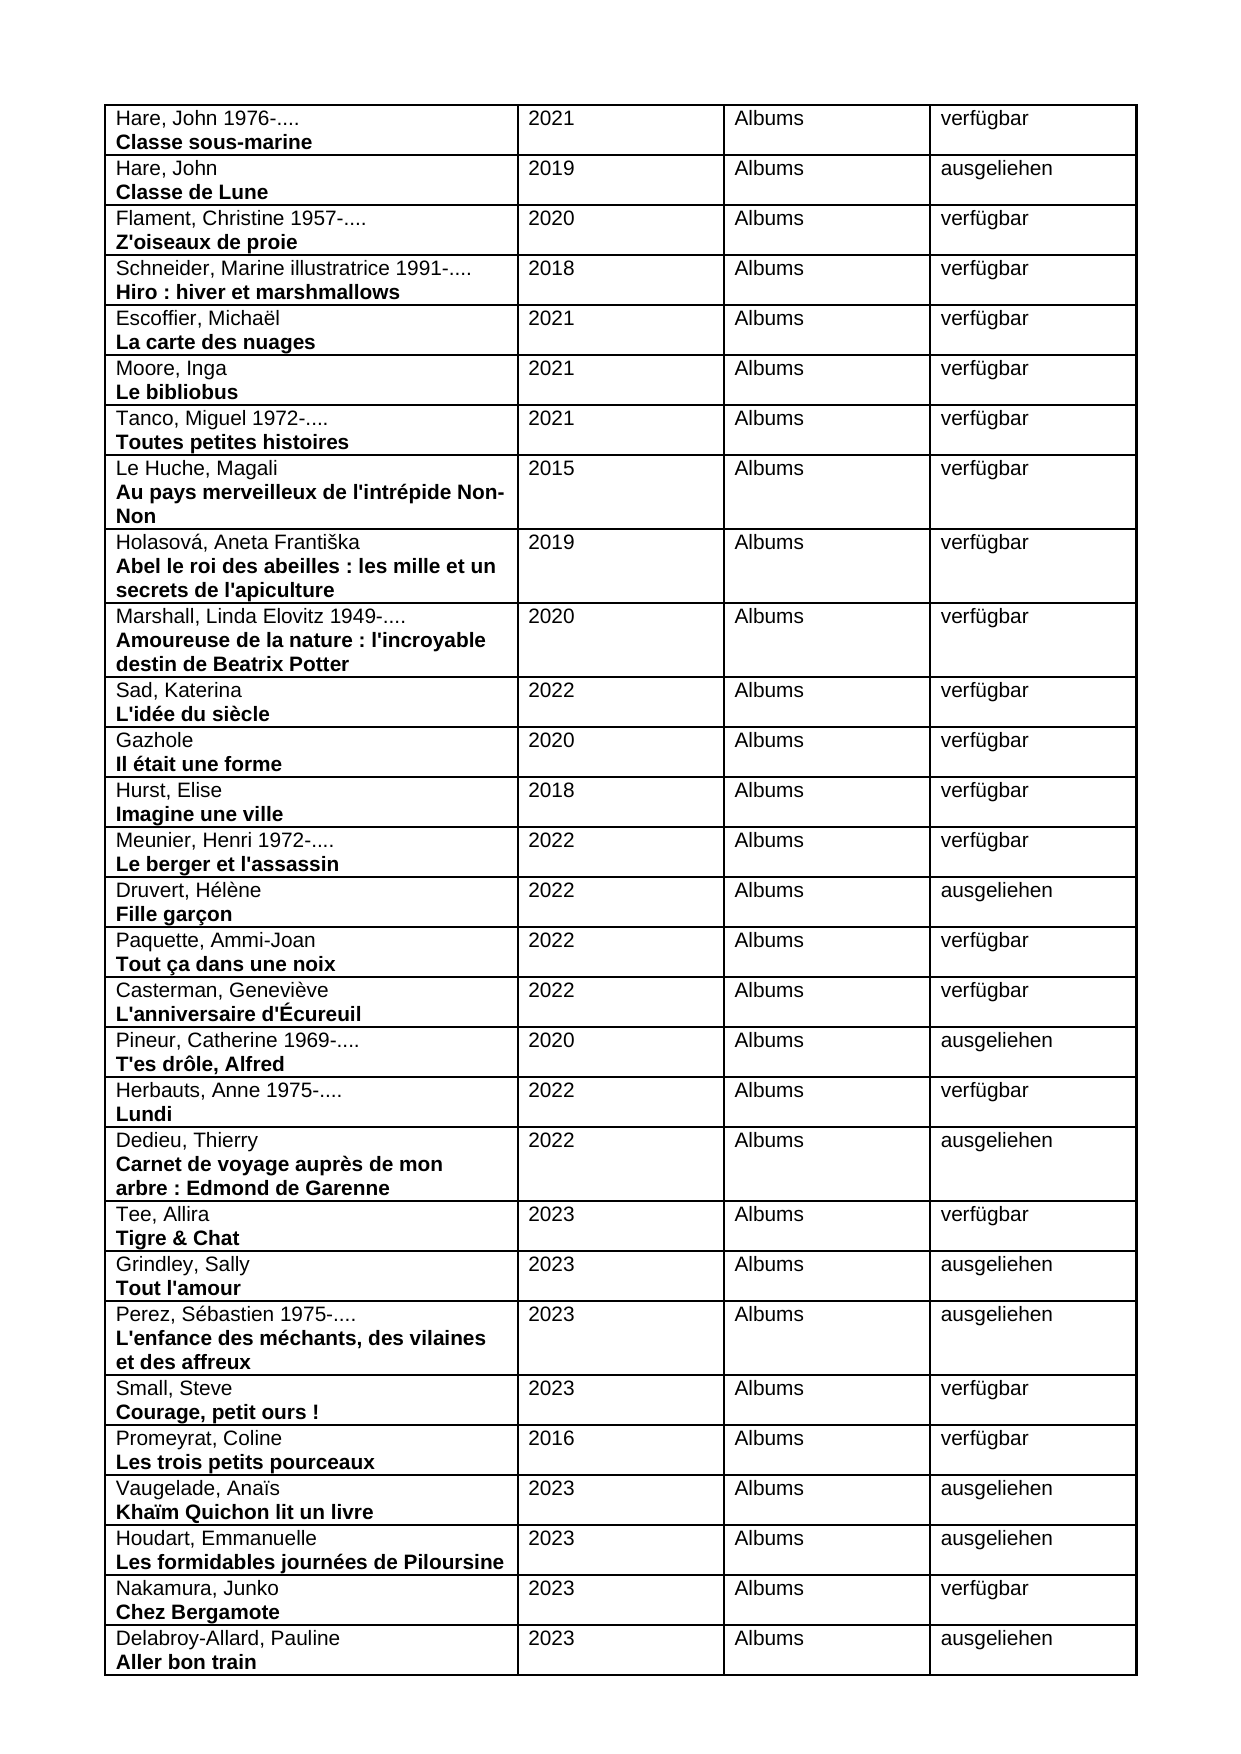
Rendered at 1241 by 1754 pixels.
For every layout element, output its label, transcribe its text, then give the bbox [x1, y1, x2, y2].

table_cell 2023 [519, 1476, 723, 1524]
table_cell Albums [725, 1078, 929, 1126]
table_cell verfügbar [931, 456, 1135, 528]
table_cell verfügbar [931, 356, 1135, 404]
table_cell verfügbar [931, 1576, 1135, 1624]
table_cell 2020 [519, 728, 723, 776]
table_cell Small, Steve Courage, petit ours ! [106, 1376, 517, 1424]
table_cell verfügbar [931, 828, 1135, 876]
table_cell verfügbar [931, 678, 1135, 726]
table_cell ausgeliehen [931, 1252, 1135, 1300]
table_cell Albums [725, 530, 929, 602]
table_cell Herbauts, Anne 1975-.... Lundi [106, 1078, 517, 1126]
table_cell 2021 [519, 406, 723, 454]
table_cell ausgeliehen [931, 878, 1135, 926]
table_cell verfügbar [931, 530, 1135, 602]
table_cell Albums [725, 1128, 929, 1200]
table_cell Hurst, Elise Imagine une ville [106, 778, 517, 826]
table_cell Pineur, Catherine 1969-.... T'es drôle, Alfred [106, 1028, 517, 1076]
table_cell verfügbar [931, 778, 1135, 826]
table_cell 2019 [519, 156, 723, 204]
table_cell Tee, Allira Tigre & Chat [106, 1202, 517, 1250]
table_cell ausgeliehen [931, 156, 1135, 204]
table_cell Schneider, Marine illustratrice 1991-.... Hiro : hiver et marshmallows [106, 256, 517, 304]
table_cell ausgeliehen [931, 1526, 1135, 1574]
table_cell Casterman, Geneviève L'anniversaire d'Écureuil [106, 978, 517, 1026]
table_cell 2021 [519, 306, 723, 354]
table_cell Hare, John 1976-.... Classe sous-marine [106, 106, 517, 154]
table_cell Nakamura, Junko Chez Bergamote [106, 1576, 517, 1624]
table_cell 2015 [519, 456, 723, 528]
table_cell Albums [725, 878, 929, 926]
table_cell Paquette, Ammi-Joan Tout ça dans une noix [106, 928, 517, 976]
table_cell 2022 [519, 678, 723, 726]
table_cell Albums [725, 106, 929, 154]
table_cell verfügbar [931, 106, 1135, 154]
table_cell 2020 [519, 604, 723, 676]
table_cell 2022 [519, 928, 723, 976]
table_cell 2022 [519, 978, 723, 1026]
table_cell 2019 [519, 530, 723, 602]
table_cell 2018 [519, 778, 723, 826]
table_cell 2020 [519, 206, 723, 254]
table_cell Marshall, Linda Elovitz 1949-.... Amoureuse de la nature : l'incroyable destin de Beatrix Potter [106, 604, 517, 676]
table_cell Albums [725, 1626, 929, 1674]
table_cell 2020 [519, 1028, 723, 1076]
table_cell Albums [725, 156, 929, 204]
table_cell Delabroy-Allard, Pauline Aller bon train [106, 1626, 517, 1674]
table_cell 2023 [519, 1252, 723, 1300]
table_cell Albums [725, 356, 929, 404]
table_cell Albums [725, 256, 929, 304]
table_cell verfügbar [931, 1426, 1135, 1474]
table_cell Grindley, Sally Tout l'amour [106, 1252, 517, 1300]
table_cell Promeyrat, Coline Les trois petits pourceaux [106, 1426, 517, 1474]
table_cell Albums [725, 1252, 929, 1300]
table_cell Hare, John Classe de Lune [106, 156, 517, 204]
table_cell Druvert, Hélène Fille garçon [106, 878, 517, 926]
table_cell Albums [725, 678, 929, 726]
table_cell Albums [725, 828, 929, 876]
table_cell Sad, Katerina L'idée du siècle [106, 678, 517, 726]
table_cell 2023 [519, 1376, 723, 1424]
table_cell verfügbar [931, 1078, 1135, 1126]
table_cell Vaugelade, Anaïs Khaïm Quichon lit un livre [106, 1476, 517, 1524]
table_cell Holasová, Aneta Františka Abel le roi des abeilles : les mille et un secrets de l'apiculture [106, 530, 517, 602]
table_cell Albums [725, 778, 929, 826]
table_cell 2022 [519, 878, 723, 926]
table_cell Gazhole Il était une forme [106, 728, 517, 776]
table_cell verfügbar [931, 1202, 1135, 1250]
table_cell Albums [725, 604, 929, 676]
table_cell 2016 [519, 1426, 723, 1474]
table_cell Escoffier, Michaël La carte des nuages [106, 306, 517, 354]
table_cell Tanco, Miguel 1972-.... Toutes petites histoires [106, 406, 517, 454]
table_cell Albums [725, 728, 929, 776]
table_cell Flament, Christine 1957-.... Z'oiseaux de proie [106, 206, 517, 254]
table_cell 2021 [519, 106, 723, 154]
table_cell 2022 [519, 1128, 723, 1200]
table_cell ausgeliehen [931, 1128, 1135, 1200]
table_cell verfügbar [931, 728, 1135, 776]
table_cell 2023 [519, 1626, 723, 1674]
table_cell Albums [725, 978, 929, 1026]
table_cell Albums [725, 1476, 929, 1524]
table_cell Albums [725, 1302, 929, 1374]
table_cell 2021 [519, 356, 723, 404]
table_cell verfügbar [931, 1376, 1135, 1424]
table_cell Albums [725, 1028, 929, 1076]
table_cell Dedieu, Thierry Carnet de voyage auprès de mon arbre : Edmond de Garenne [106, 1128, 517, 1200]
table_cell verfügbar [931, 306, 1135, 354]
table_cell 2023 [519, 1302, 723, 1374]
table_cell verfügbar [931, 928, 1135, 976]
table_cell 2023 [519, 1526, 723, 1574]
table_cell 2018 [519, 256, 723, 304]
table_cell Albums [725, 1576, 929, 1624]
table_cell 2023 [519, 1576, 723, 1624]
table_cell verfügbar [931, 256, 1135, 304]
table_cell 2023 [519, 1202, 723, 1250]
table_cell verfügbar [931, 978, 1135, 1026]
table_cell ausgeliehen [931, 1626, 1135, 1674]
table_cell ausgeliehen [931, 1302, 1135, 1374]
table_cell Le Huche, Magali Au pays merveilleux de l'intrépide Non-Non [106, 456, 517, 528]
table_cell Albums [725, 206, 929, 254]
table_cell 2022 [519, 828, 723, 876]
table_cell Albums [725, 1202, 929, 1250]
table_cell Albums [725, 1376, 929, 1424]
table_cell ausgeliehen [931, 1476, 1135, 1524]
table_cell Albums [725, 306, 929, 354]
table_cell Houdart, Emmanuelle Les formidables journées de Piloursine [106, 1526, 517, 1574]
table_cell verfügbar [931, 604, 1135, 676]
table_cell 2022 [519, 1078, 723, 1126]
table_cell Albums [725, 928, 929, 976]
table_cell Albums [725, 406, 929, 454]
table_cell verfügbar [931, 206, 1135, 254]
table_cell Albums [725, 456, 929, 528]
table_cell ausgeliehen [931, 1028, 1135, 1076]
table_cell Albums [725, 1526, 929, 1574]
table_cell Albums [725, 1426, 929, 1474]
table_cell verfügbar [931, 406, 1135, 454]
table_cell Perez, Sébastien 1975-.... L'enfance des méchants, des vilaines et des affreux [106, 1302, 517, 1374]
table_cell Moore, Inga Le bibliobus [106, 356, 517, 404]
table_cell Meunier, Henri 1972-.... Le berger et l'assassin [106, 828, 517, 876]
